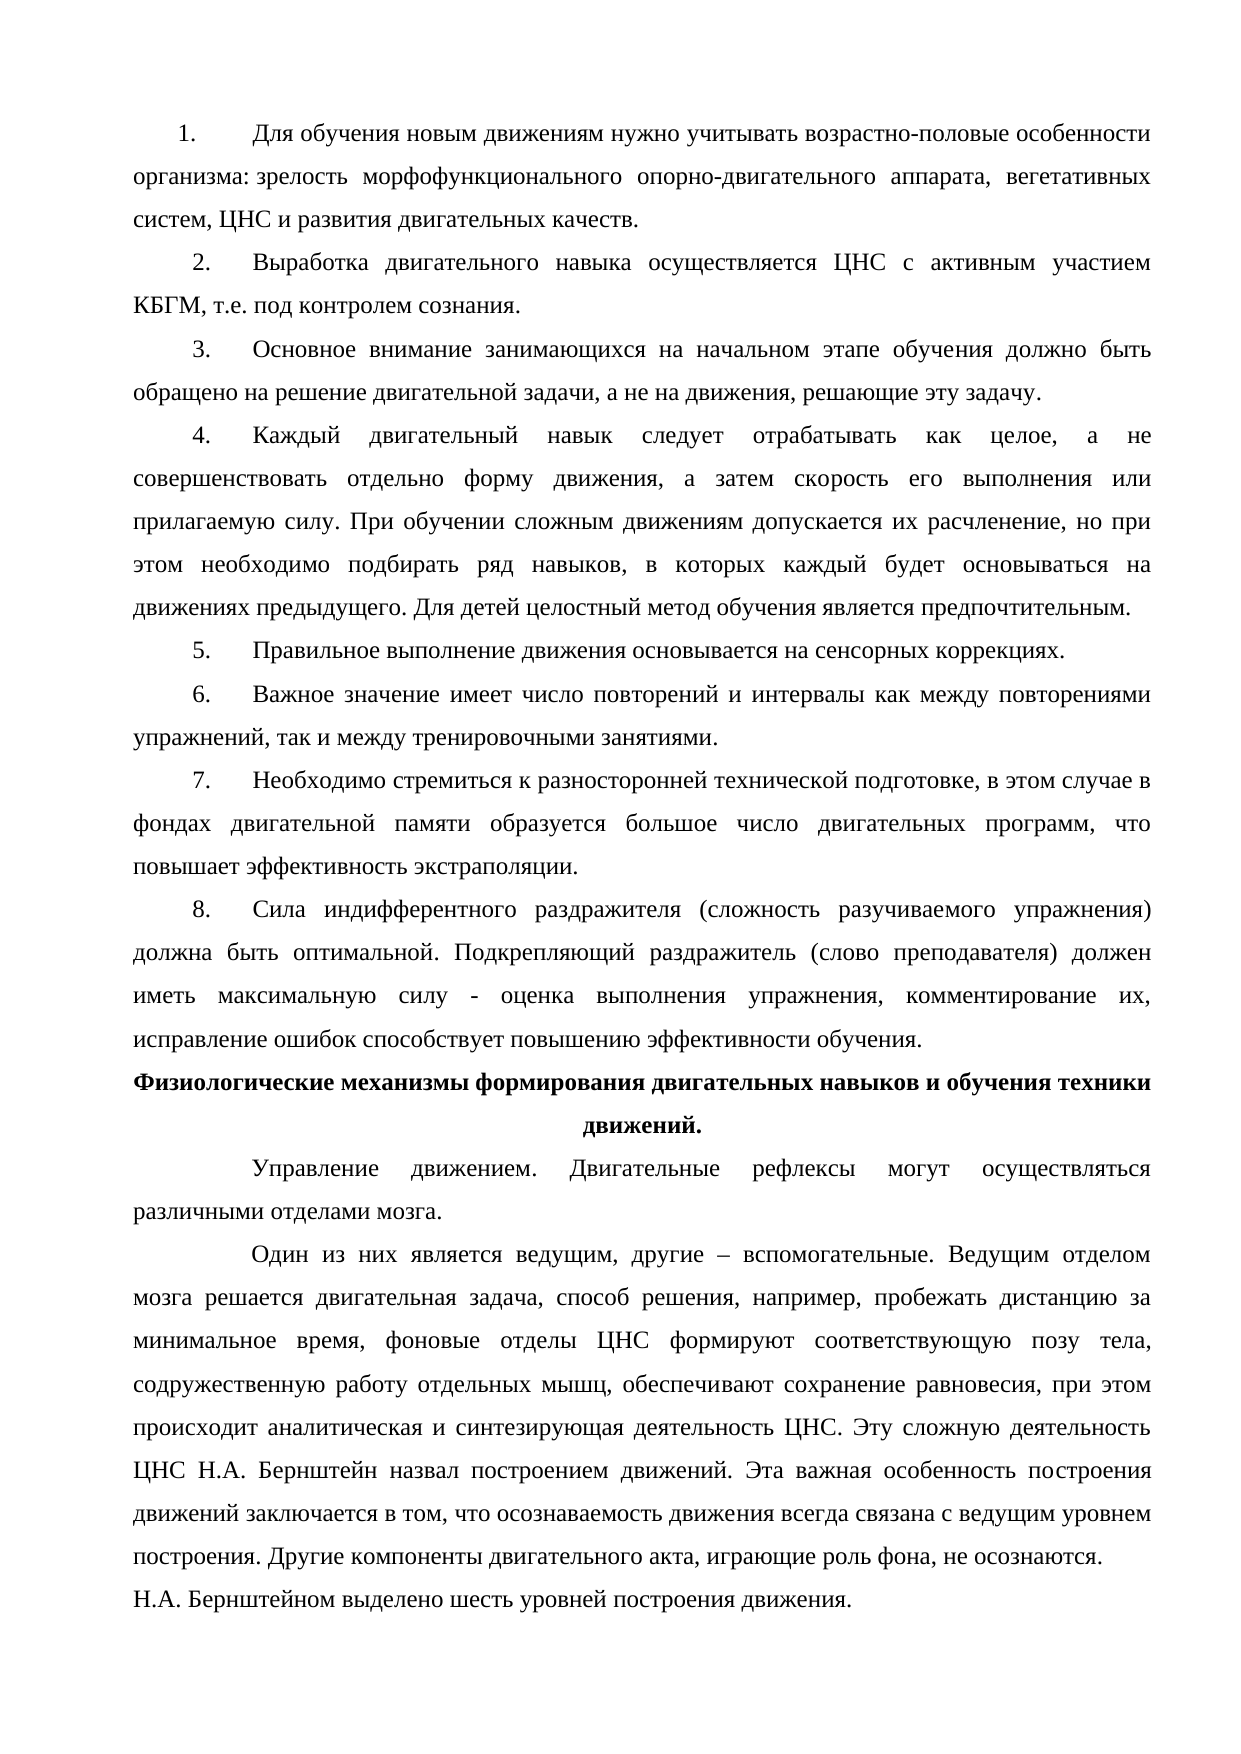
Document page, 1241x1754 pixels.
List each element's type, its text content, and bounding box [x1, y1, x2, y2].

list Правильное выполнение движения основывается на сенсорных коррекциях. [133, 636, 1152, 664]
text Управление движением. Двигательные рефлексы могут осуществляться различными отделами мозга. [133, 1153, 1152, 1225]
list Каждый двигательный навык следует отрабатывать как целое, а не совершенствовать отдельно форму движения, а затем скорость его выполнения или прилагаемую силу. При обучении сложным движениям допускается их расчленение, но при этом необходимо подбирать ряд навыков, в которых каждый будет основываться на движениях предыдущего. Для детей целостный метод обучения является предпочтительным. [133, 420, 1152, 621]
text Физиологические механизмы формирования двигательных навыков и обучения техники движений. [133, 1067, 1152, 1139]
list Для обучения новым движениям нужно учитывать возрастно-половые особенности организма: зрелость морфофункционального опорно-двигательного аппарата, вегетативных систем, ЦНС и развития двигательных качеств. [133, 118, 1152, 233]
list Сила индифферентного раздражителя (сложность разучиваемого упражнения) должна быть оптимальной. Подкрепляющий раздражитель (слово преподавателя) должен иметь максимальную силу - оценка выполнения упражнения, комментирование их, исправление ошибок способствует повышению эффективности обучения. [133, 894, 1152, 1052]
list Необходимо стремиться к разносторонней технической подготовке, в этом случае в фондах двигательной памяти образуется большое число двигательных программ, что повышает эффективность экстраполяции. [133, 765, 1152, 880]
list Выработка двигательного навыка осуществляется ЦНС с активным участием КБГМ, т.е. под контролем сознания. [133, 247, 1152, 319]
list Важное значение имеет число повторений и интервалы как между повторениями упражнений, так и между тренировочными занятиями. [133, 679, 1152, 751]
text Один из них является ведущим, другие – вспомогательные. Ведущим отделом мозга решается двигательная задача, способ решения, например, пробежать дистанцию за минимальное время, фоновые отделы ЦНС формируют соответствующую позу тела, содружественную работу отдельных мышц, обеспечивают сохранение равновесия, при этом происходит аналитическая и синтезирующая деятельность ЦНС. Эту сложную деятельность ЦНС Н.А. Бернштейн назвал построением движений. Эта важная особенность построения движений заключается в том, что осознаваемость движения всегда связана с ведущим уровнем построения. Другие компоненты двигательного акта, играющие роль фона, не осознаются. [133, 1239, 1152, 1570]
text Н.А. Бернштейном выделено шесть уровней построения движения. [133, 1584, 1152, 1613]
list Основное внимание занимающихся на начальном этапе обучения должно быть обращено на решение двигательной задачи, а не на движения, решающие эту задачу. [133, 334, 1152, 406]
